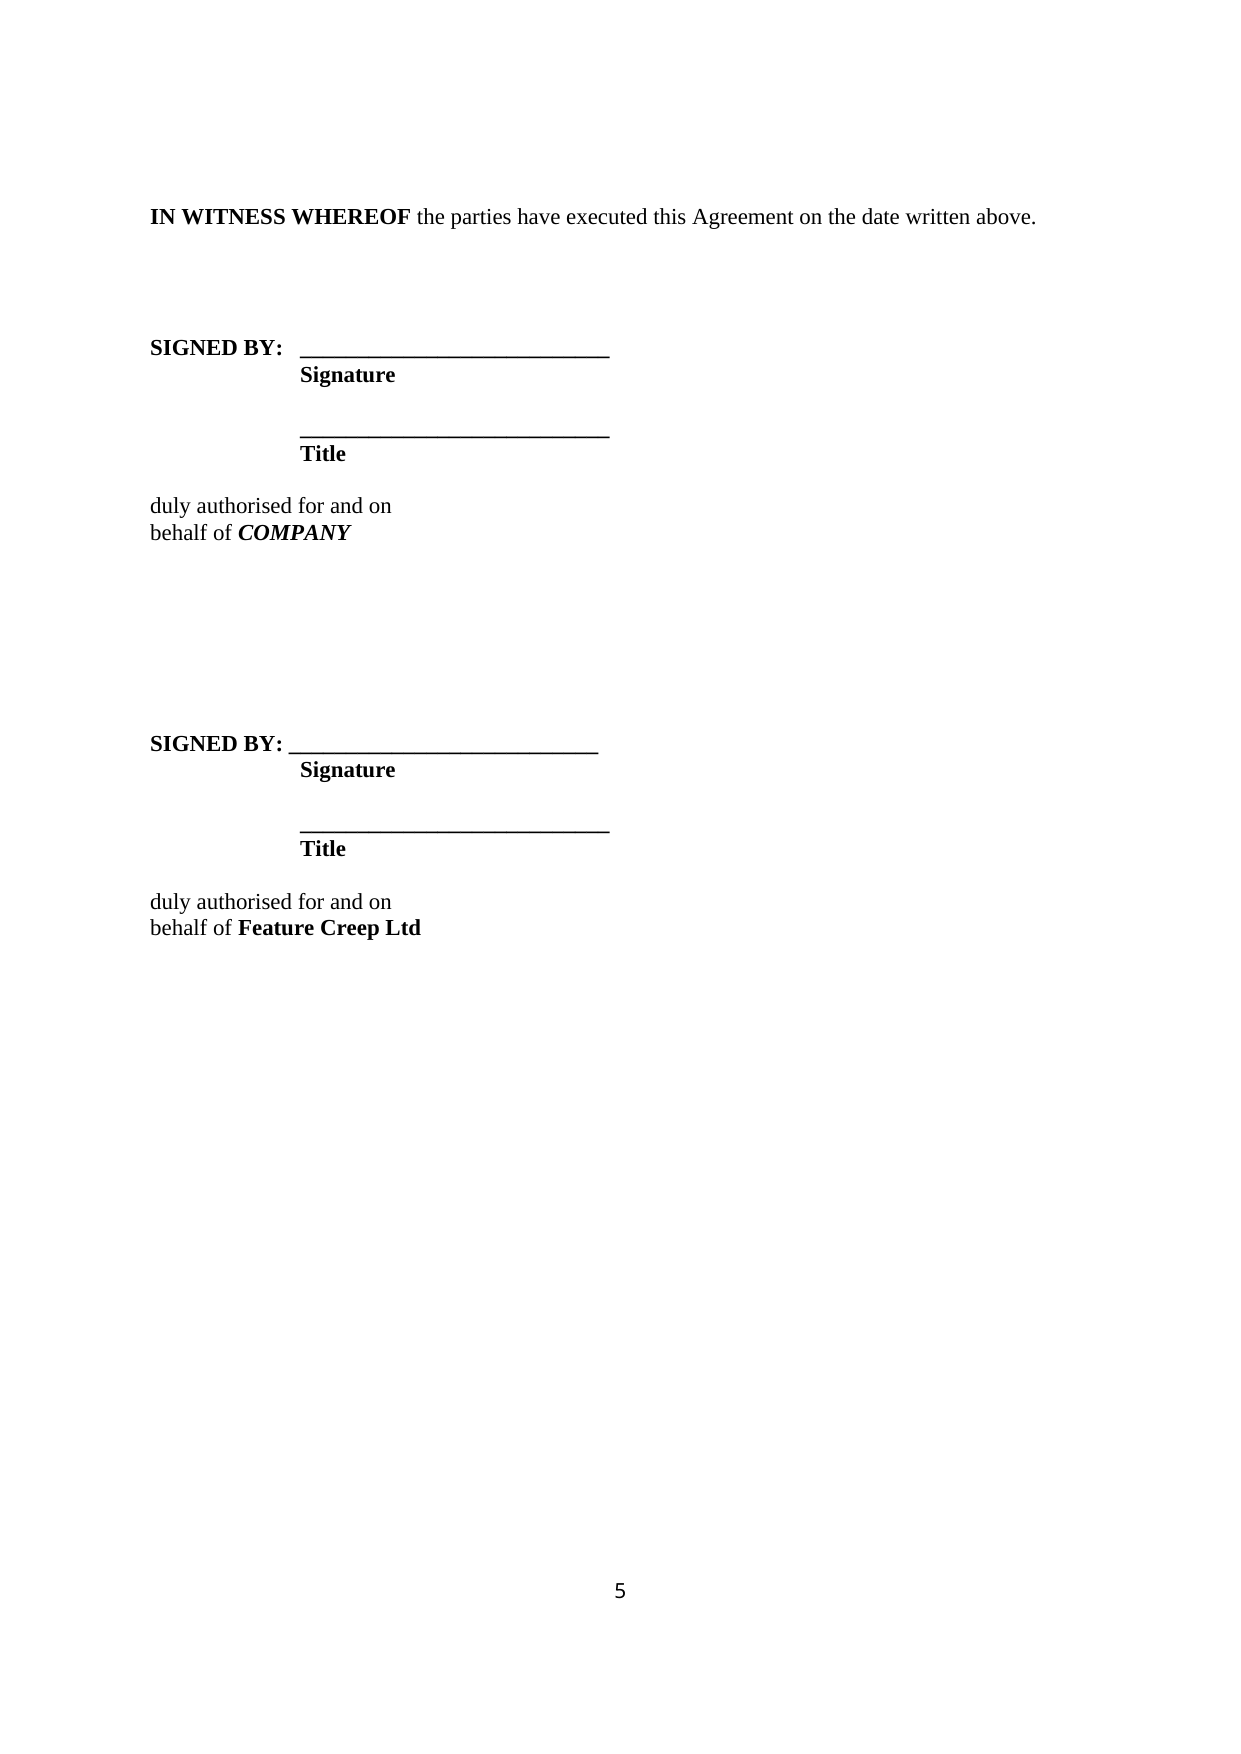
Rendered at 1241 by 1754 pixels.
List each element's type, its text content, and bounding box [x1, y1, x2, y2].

text Signature [150, 756, 1090, 782]
text behalf of Feature Creep Ltd [150, 914, 1090, 941]
text ___________________________ [150, 809, 1090, 835]
text duly authorised for and on [150, 493, 1090, 519]
text duly authorised for and on [150, 888, 1090, 914]
text Signature [150, 361, 1090, 387]
text Title [150, 440, 1090, 466]
text SIGNED BY: ___________________________ [150, 334, 1090, 361]
text IN WITNESS WHEREOF the parties have executed this Agreement on the date written above. [150, 203, 1090, 229]
text SIGNED BY: ___________________________ [150, 730, 1090, 756]
text behalf of COMPANY [150, 519, 1090, 545]
text Title [150, 835, 1090, 862]
text ___________________________ [150, 413, 1090, 440]
